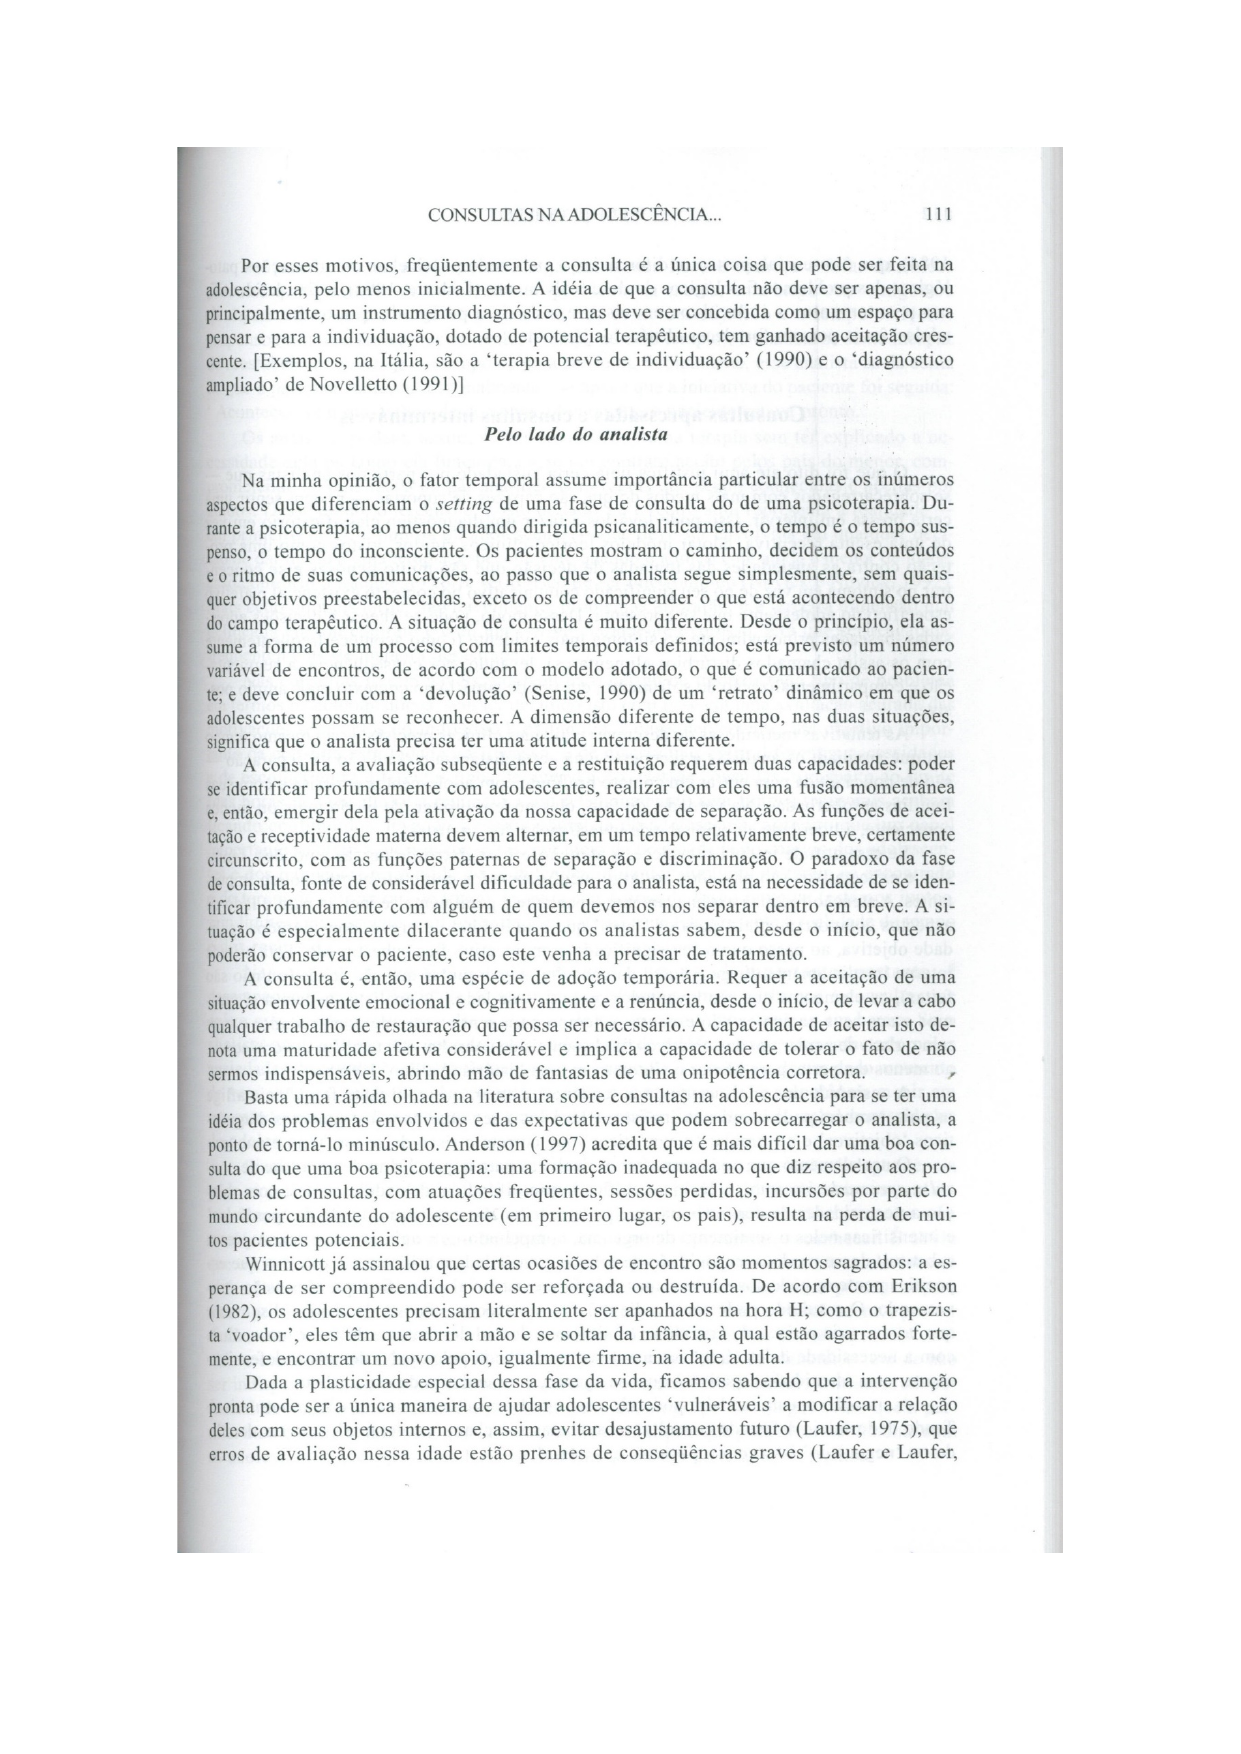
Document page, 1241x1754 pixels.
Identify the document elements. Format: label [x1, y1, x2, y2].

picture [177, 147, 1063, 1553]
